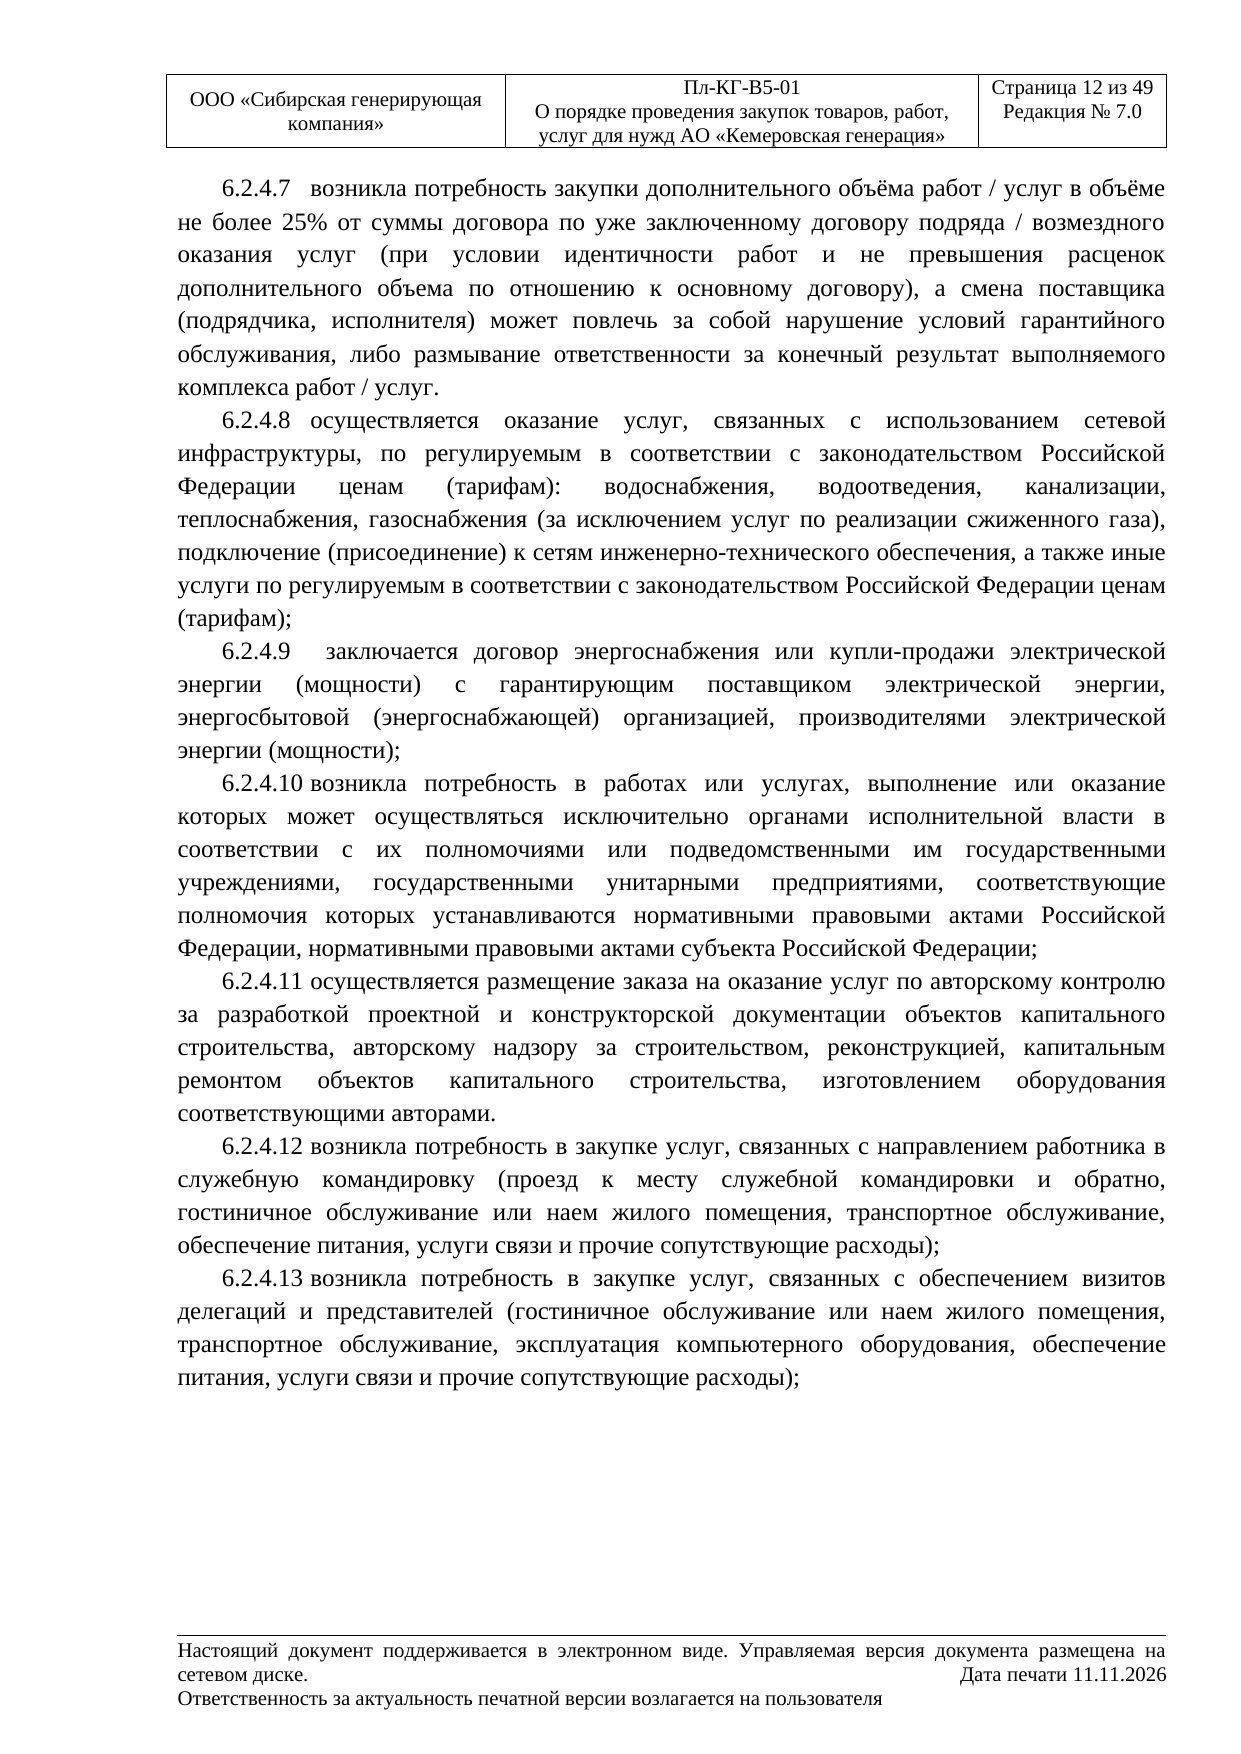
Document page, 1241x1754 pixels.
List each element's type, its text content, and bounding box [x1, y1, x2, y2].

list возникла потребность в работах или услугах, выполнение или оказание которых может осуществляться исключительно органами исполнительной власти в соответствии с их полномочиями или подведомственными им государственными учреждениями, государственными унитарными предприятиями, соответствующие полномочия которых устанавливаются нормативными правовыми актами Российской Федерации, нормативными правовыми актами субъекта Российской Федерации; [177, 768, 1166, 962]
list осуществляется размещение заказа на оказание услуг по авторскому контролю за разработкой проектной и конструкторской документации объектов капитального строительства, авторскому надзору за строительством, реконструкцией, капитальным ремонтом объектов капитального строительства, изготовлением оборудования соответствующими авторами. [177, 966, 1166, 1127]
list осуществляется оказание услуг, связанных с использованием сетевой инфраструктуры, по регулируемым в соответствии с законодательством Российской Федерации ценам (тарифам): водоснабжения, водоотведения, канализации, теплоснабжения, газоснабжения (за исключением услуг по реализации сжиженного газа), подключение (присоединение) к сетям инженерно-технического обеспечения, а также иные услуги по регулируемым в соответствии с законодательством Российской Федерации ценам (тарифам); [177, 405, 1166, 632]
list заключается договор энергоснабжения или купли-продажи электрической энергии (мощности) с гарантирующим поставщиком электрической энергии, энергосбытовой (энергоснабжающей) организацией, производителями электрической энергии (мощности); [177, 636, 1166, 764]
list возникла потребность закупки дополнительного объёма работ / услуг в объёме не более 25% от суммы договора по уже заключенному договору подряда / возмездного оказания услуг (при условии идентичности работ и не превышения расценок дополнительного объема по отношению к основному договору), а смена поставщика (подрядчика, исполнителя) может повлечь за собой нарушение условий гарантийного обслуживания, либо размывание ответственности за конечный результат выполняемого комплекса работ / услуг. [177, 173, 1166, 400]
list возникла потребность в закупке услуг, связанных с обеспечением визитов делегаций и представителей (гостиничное обслуживание или наем жилого помещения, транспортное обслуживание, эксплуатация компьютерного оборудования, обеспечение питания, услуги связи и прочие сопутствующие расходы); [177, 1263, 1166, 1391]
list возникла потребность в закупке услуг, связанных с направлением работника в служебную командировку (проезд к месту служебной командировки и обратно, гостиничное обслуживание или наем жилого помещения, транспортное обслуживание, обеспечение питания, услуги связи и прочие сопутствующие расходы); [177, 1131, 1166, 1259]
